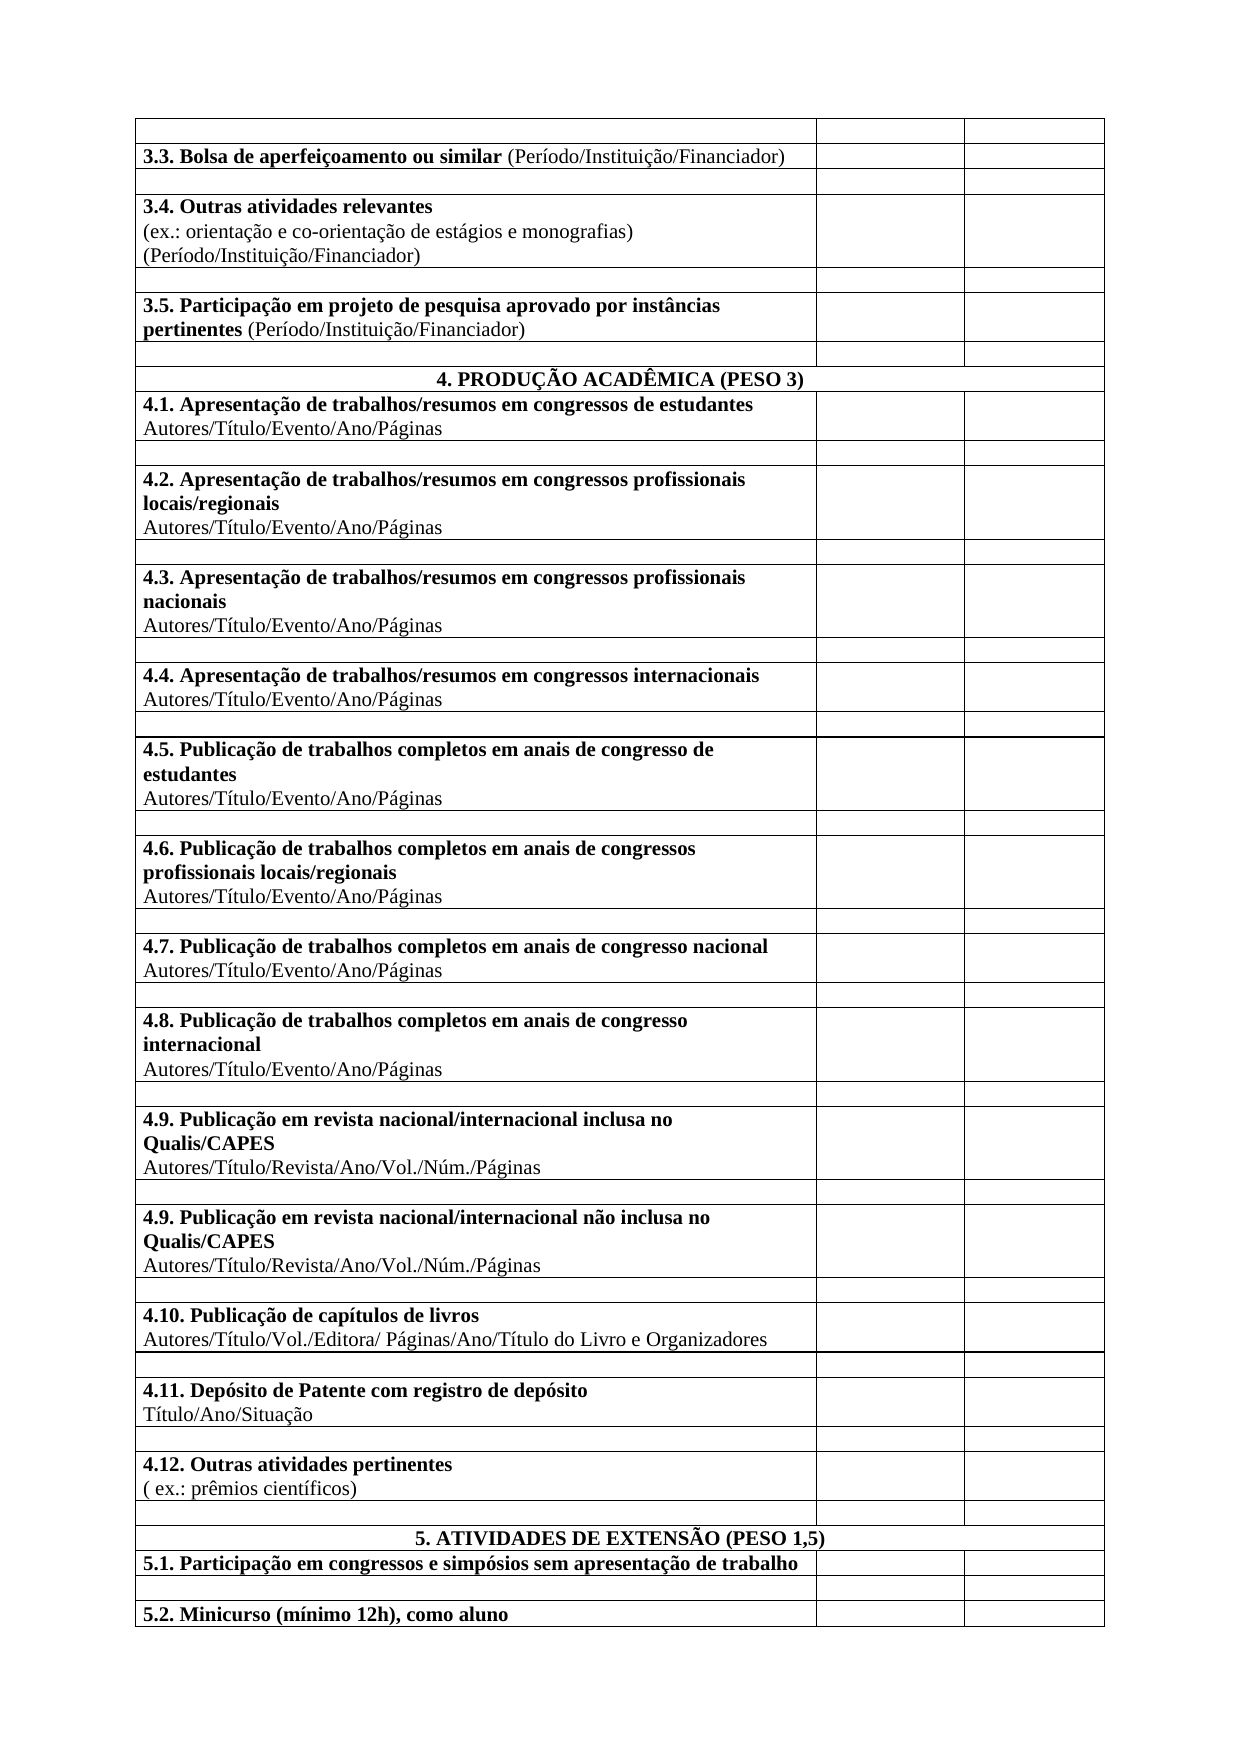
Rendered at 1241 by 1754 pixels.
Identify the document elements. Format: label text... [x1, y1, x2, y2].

table_cell [965, 144, 1104, 168]
table_cell [817, 738, 964, 809]
table_cell 4.6. Publicação de trabalhos completos em anais de congressos profissionais locais/regionais Autores/Título/Evento/Ano/Páginas [136, 836, 816, 908]
table_cell [965, 1278, 1104, 1302]
table_cell [817, 811, 964, 835]
table_cell [965, 1082, 1104, 1106]
table_cell [817, 392, 964, 440]
table_cell [136, 342, 816, 366]
table_cell [817, 144, 964, 168]
table_cell [817, 712, 964, 736]
table_cell [965, 738, 1104, 809]
table_cell 4.9. Publicação em revista nacional/internacional não inclusa no Qualis/CAPES Autores/Título/Revista/Ano/Vol./Núm./Páginas [136, 1205, 816, 1277]
table_cell [965, 663, 1104, 711]
table_cell [965, 712, 1104, 736]
table_cell [136, 1180, 816, 1204]
table_cell [965, 983, 1104, 1007]
table_cell 4.11. Depósito de Patente com registro de depósito Título/Ano/Situação [136, 1378, 816, 1426]
table_cell [136, 1427, 816, 1451]
table_cell [817, 119, 964, 143]
table_cell 3.4. Outras atividades relevantes (ex.: orientação e co-orientação de estágios e monografias) (Período/Instituição/Financiador) [136, 195, 816, 267]
table_cell [965, 293, 1104, 341]
table_cell [817, 1180, 964, 1204]
table_cell [136, 1278, 816, 1302]
table_cell [817, 1205, 964, 1277]
table_cell [817, 441, 964, 465]
table_cell [136, 1353, 816, 1377]
table_cell [965, 1107, 1104, 1179]
table_cell [136, 1576, 816, 1600]
table_cell 3.3. Bolsa de aperfeiçoamento ou similar (Período/Instituição/Financiador) [136, 144, 816, 168]
table_cell 4.1. Apresentação de trabalhos/resumos em congressos de estudantes Autores/Título/Evento/Ano/Páginas [136, 392, 816, 440]
table_cell [817, 909, 964, 933]
table_cell [965, 540, 1104, 564]
table_cell [817, 1576, 964, 1600]
table_cell [136, 712, 816, 736]
table_cell [965, 565, 1104, 637]
table_cell [965, 1452, 1104, 1500]
table_cell 4.9. Publicação em revista nacional/internacional inclusa no Qualis/CAPES Autores/Título/Revista/Ano/Vol./Núm./Páginas [136, 1107, 816, 1179]
table_cell [817, 466, 964, 539]
table_cell 5. ATIVIDADES DE EXTENSÃO (PESO 1,5) [136, 1526, 1104, 1550]
table_cell [817, 836, 964, 908]
table_cell [817, 934, 964, 982]
table_cell [817, 1427, 964, 1451]
table_cell 5.1. Participação em congressos e simpósios sem apresentação de trabalho [136, 1551, 816, 1575]
table_cell [965, 1551, 1104, 1575]
table_cell [965, 169, 1104, 193]
table_cell [817, 565, 964, 637]
table_cell [817, 540, 964, 564]
table_cell [965, 1180, 1104, 1204]
table_cell [136, 268, 816, 292]
table_cell [965, 392, 1104, 440]
table_cell [136, 909, 816, 933]
table_cell [817, 1082, 964, 1106]
table_cell [817, 1601, 964, 1626]
table_cell 4.12. Outras atividades pertinentes ( ex.: prêmios científicos) [136, 1452, 816, 1500]
table_cell 4. PRODUÇÃO ACADÊMICA (PESO 3) [136, 367, 1104, 391]
table_cell [965, 1008, 1104, 1081]
table_cell [965, 1501, 1104, 1525]
table_cell 4.10. Publicação de capítulos de livros Autores/Título/Vol./Editora/ Páginas/Ano/Título do Livro e Organizadores [136, 1303, 816, 1351]
table_cell [965, 909, 1104, 933]
table_cell 4.5. Publicação de trabalhos completos em anais de congresso de estudantes Autores/Título/Evento/Ano/Páginas [136, 738, 816, 809]
table_cell [817, 1107, 964, 1179]
table_cell [817, 342, 964, 366]
table_cell [136, 119, 816, 143]
table_cell [817, 1452, 964, 1500]
table_cell [965, 1303, 1104, 1351]
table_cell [136, 1601, 816, 1626]
table_cell [965, 195, 1104, 267]
table_cell [136, 638, 816, 662]
table_cell [817, 1278, 964, 1302]
table_cell [965, 466, 1104, 539]
table_cell [817, 638, 964, 662]
table_cell [817, 169, 964, 193]
table_cell [817, 293, 964, 341]
table_cell [965, 119, 1104, 143]
table_cell [965, 342, 1104, 366]
table_cell [965, 1205, 1104, 1277]
table_cell [965, 441, 1104, 465]
table_cell [817, 195, 964, 267]
table_cell [817, 983, 964, 1007]
table_cell [817, 1303, 964, 1351]
table_cell [965, 811, 1104, 835]
table_cell 4.8. Publicação de trabalhos completos em anais de congresso internacional Autores/Título/Evento/Ano/Páginas [136, 1008, 816, 1081]
table_cell 4.7. Publicação de trabalhos completos em anais de congresso nacional Autores/Título/Evento/Ano/Páginas [136, 934, 816, 982]
table_cell [965, 1378, 1104, 1426]
table_cell 3.5. Participação em projeto de pesquisa aprovado por instâncias pertinentes (Período/Instituição/Financiador) [136, 293, 816, 341]
table_cell [965, 836, 1104, 908]
table_cell [817, 1353, 964, 1377]
table_cell [965, 1427, 1104, 1451]
table_cell 4.4. Apresentação de trabalhos/resumos em congressos internacionais Autores/Título/Evento/Ano/Páginas [136, 663, 816, 711]
table_cell [136, 169, 816, 193]
table_cell 4.2. Apresentação de trabalhos/resumos em congressos profissionais locais/regionais Autores/Título/Evento/Ano/Páginas [136, 466, 816, 539]
table_cell 4.3. Apresentação de trabalhos/resumos em congressos profissionais nacionais Autores/Título/Evento/Ano/Páginas [136, 565, 816, 637]
table_cell [136, 1501, 816, 1525]
table_cell [136, 540, 816, 564]
table_cell [965, 1353, 1104, 1377]
table_cell [965, 1601, 1104, 1626]
table_cell [965, 268, 1104, 292]
table_cell [965, 1576, 1104, 1600]
table_cell [136, 1082, 816, 1106]
table_cell [817, 1551, 964, 1575]
table_cell [817, 1378, 964, 1426]
table_cell [817, 268, 964, 292]
table_cell [136, 441, 816, 465]
table_cell [136, 811, 816, 835]
table_cell [817, 663, 964, 711]
table_cell [965, 934, 1104, 982]
table_cell [817, 1501, 964, 1525]
table_cell [136, 983, 816, 1007]
table_cell [817, 1008, 964, 1081]
table_cell [965, 638, 1104, 662]
